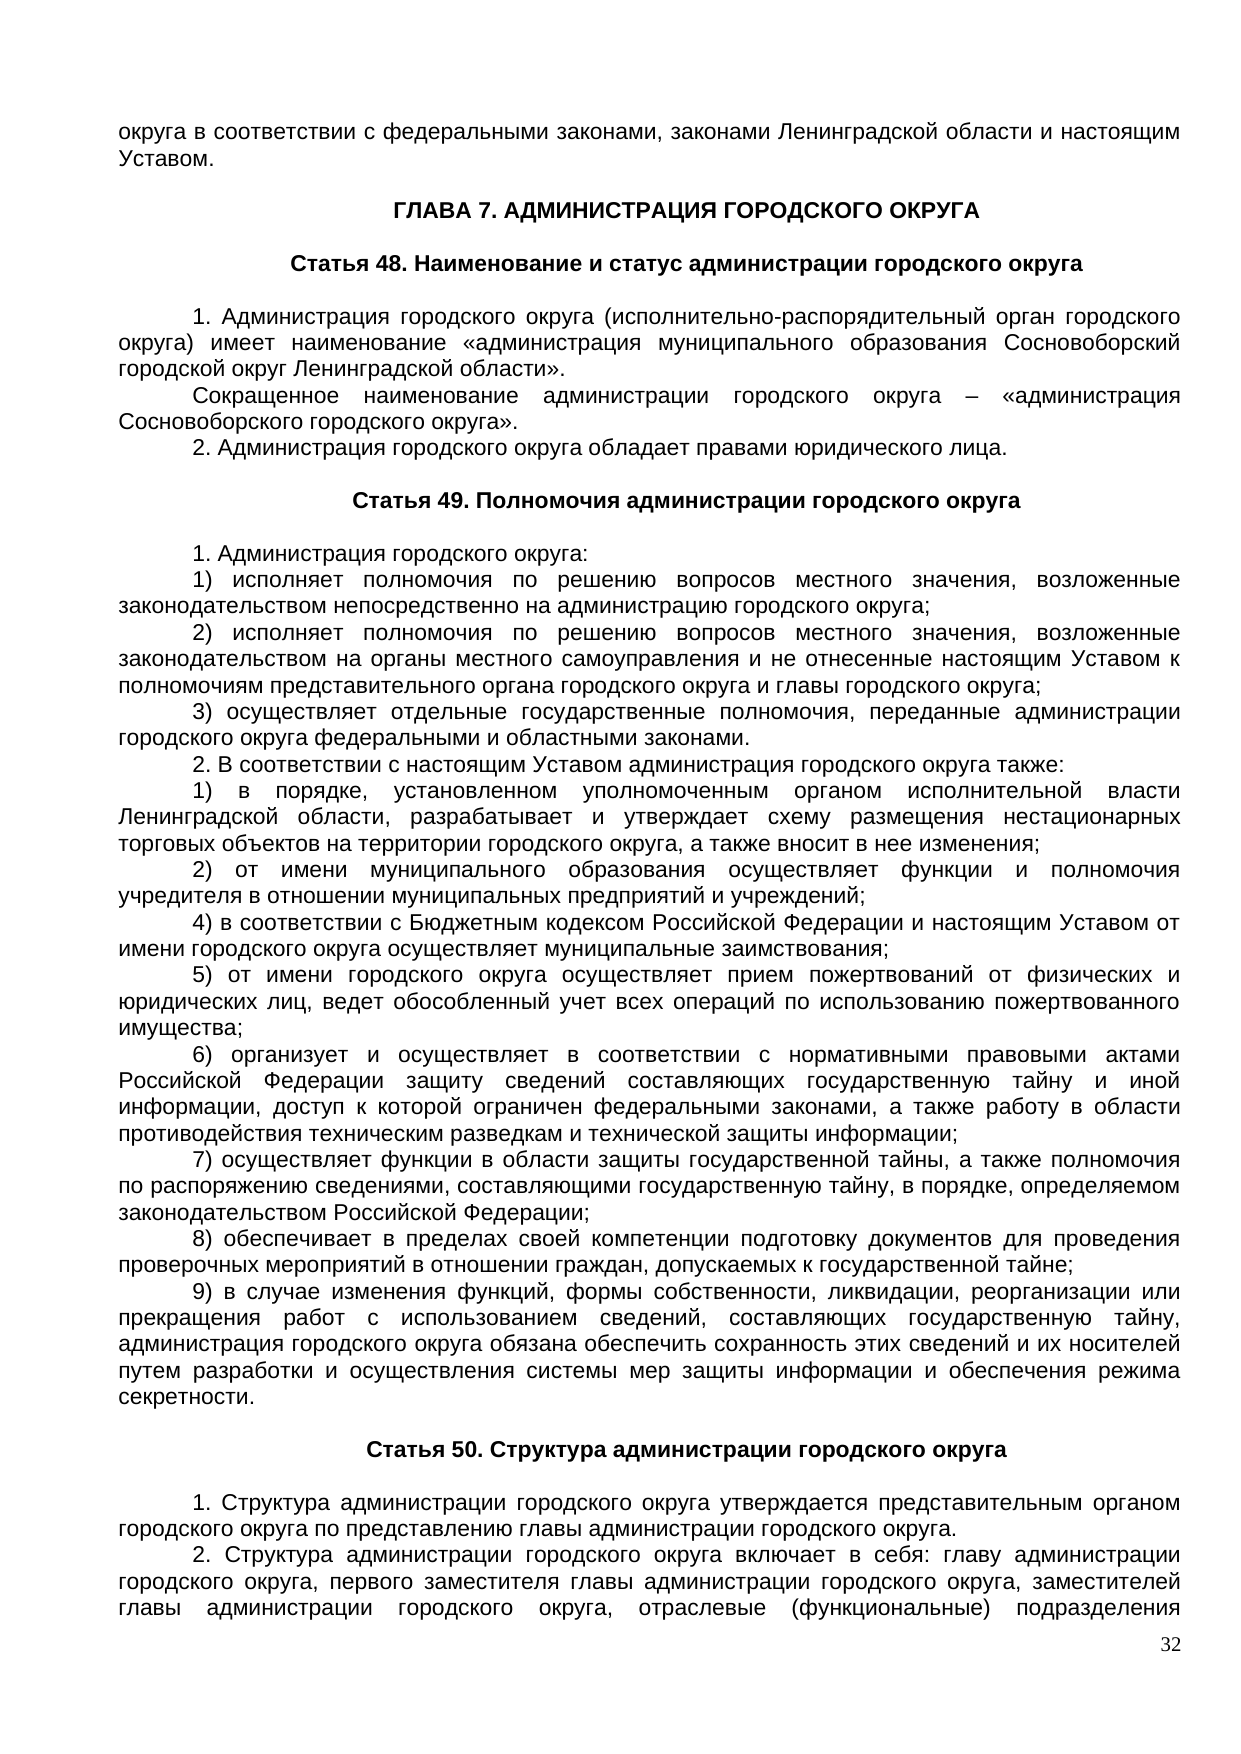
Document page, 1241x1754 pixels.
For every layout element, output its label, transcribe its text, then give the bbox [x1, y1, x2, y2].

text Статья 48. Наименование и статус администрации городского округа [118, 250, 1181, 276]
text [118, 1541, 1181, 1620]
text 9) в случае изменения функций, формы собственности, ликвидации, реорганизации или прекращения работ с использованием сведений, составляющих государственную тайну, администрация городского округа обязана обеспечить сохранность этих сведений и их носителей путем разработки и осуществления системы мер защиты информации и обеспечения режима секретности. [118, 1278, 1181, 1409]
text 1) в порядке, установленном уполномоченным органом исполнительной власти Ленинградской области, разрабатывает и утверждает схему размещения нестационарных торговых объектов на территории городского округа, а также вносит в нее изменения; [118, 777, 1181, 856]
text 2. Администрация городского округа обладает правами юридического лица. [118, 434, 1181, 461]
text 4) в соответствии с Бюджетным кодексом Российской Федерации и настоящим Уставом от имени городского округа осуществляет муниципальные заимствования; [118, 909, 1181, 961]
text Статья 49. Полномочия администрации городского округа [118, 487, 1181, 513]
text 5) от имени городского округа осуществляет прием пожертвований от физических и юридических лиц, ведет обособленный учет всех операций по использованию пожертвованного имущества; [118, 961, 1181, 1041]
text 2) от имени муниципального образования осуществляет функции и полномочия учредителя в отношении муниципальных предприятий и учреждений; [118, 856, 1181, 909]
text 8) обеспечивает в пределах своей компетенции подготовку документов для проведения проверочных мероприятий в отношении граждан, допускаемых к государственной тайне; [118, 1225, 1181, 1278]
text 2. В соответствии с настоящим Уставом администрация городского округа также: [118, 751, 1181, 777]
text 3) осуществляет отдельные государственные полномочия, переданные администрации городского округа федеральными и областными законами. [118, 698, 1181, 751]
text Статья 50. Структура администрации городского округа [118, 1436, 1181, 1462]
text 1. Администрация городского округа (исполнительно-распорядительный орган городского округа) имеет наименование «администрация муниципального образования Сосновоборский городской округ Ленинградской области». [118, 303, 1181, 382]
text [118, 118, 1181, 171]
text 7) осуществляет функции в области защиты государственной тайны, а также полномочия по распоряжению сведениями, составляющими государственную тайну, в порядке, определяемом законодательством Российской Федерации; [118, 1146, 1181, 1225]
text 1) исполняет полномочия по решению вопросов местного значения, возложенные законодательством непосредственно на администрацию городского округа; [118, 566, 1181, 619]
text 6) организует и осуществляет в соответствии с нормативными правовыми актами Российской Федерации защиту сведений составляющих государственную тайну и иной информации, доступ к которой ограничен федеральными законами, а также работу в области противодействия техническим разведкам и технической защиты информации; [118, 1041, 1181, 1146]
text Сокращенное наименование администрации городского округа – «администрация Сосновоборского городского округа». [118, 382, 1181, 434]
text ГЛАВА 7. АДМИНИСТРАЦИЯ ГОРОДСКОГО ОКРУГА [118, 197, 1181, 223]
text 1. Администрация городского округа: [118, 540, 1181, 566]
text 1. Структура администрации городского округа утверждается представительным органом городского округа по представлению главы администрации городского округа. [118, 1488, 1181, 1541]
text 2) исполняет полномочия по решению вопросов местного значения, возложенные законодательством на органы местного самоуправления и не отнесенные настоящим Уставом к полномочиям представительного органа городского округа и главы городского округа; [118, 619, 1181, 698]
